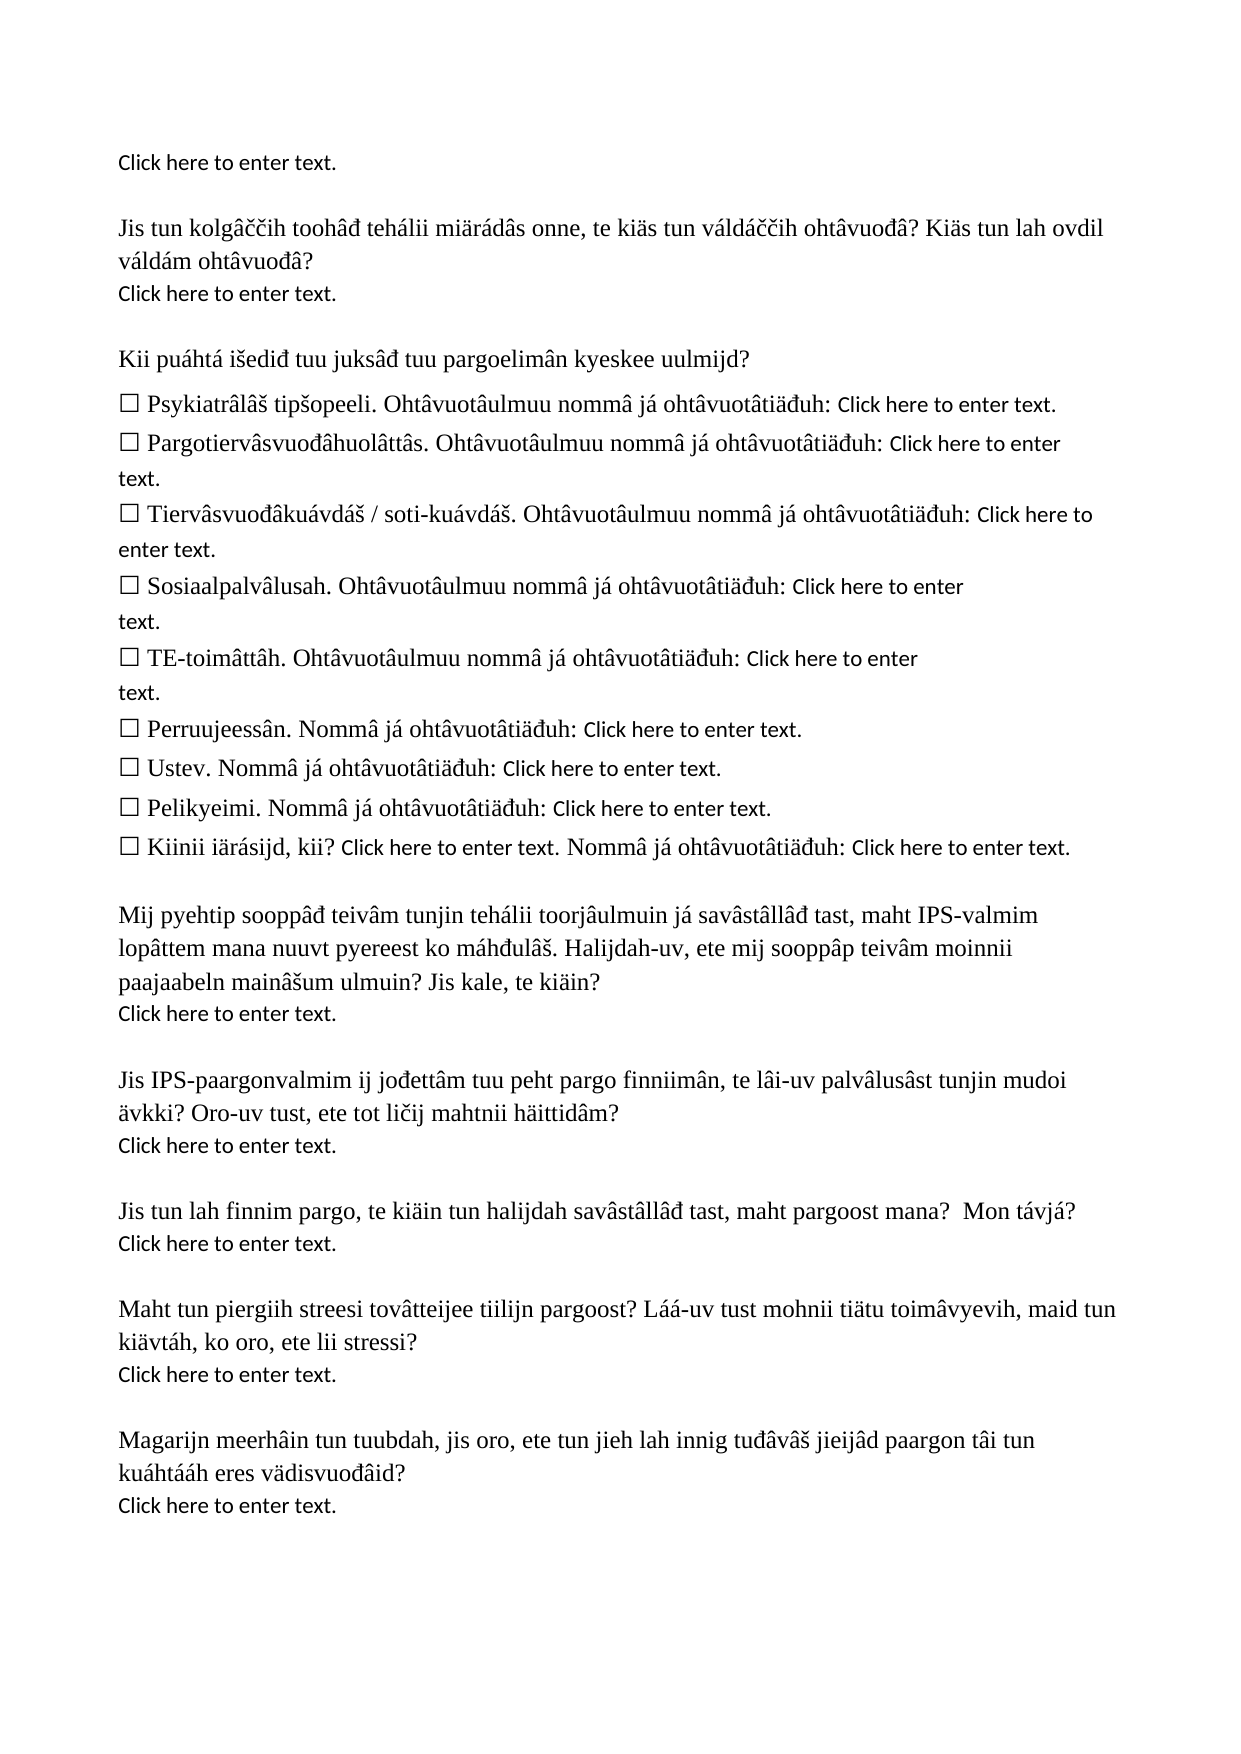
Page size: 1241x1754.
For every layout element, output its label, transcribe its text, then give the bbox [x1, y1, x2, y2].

text Magarijn meerhâin tun tuubdah, jis oro, ete tun jieh lah innig tuđâvâš jieijâd paargon tâi tun kuáhtááh eres vädisvuođâid? [118, 1426, 1122, 1487]
text Kiinii iärásijd, kii? Nommâ já ohtâvuotâtiäđuh: [118, 828, 1122, 862]
text Jis tun lah finnim pargo, te kiäin tun halijdah savâstâllâđ tast, maht pargoost mana? Mon távjá? [118, 1196, 1122, 1225]
text Pargotiervâsvuođâhuolâttâs. Ohtâvuotâulmuu nommâ já ohtâvuotâtiäđuh: [118, 424, 1122, 492]
text Sosiaalpalvâlusah. Ohtâvuotâulmuu nommâ já ohtâvuotâtiäđuh: [118, 568, 1122, 635]
text Jis IPS-paargonvalmim ij jođettâm tuu peht pargo finniimân, te lâi-uv palvâlusâst tunjin mudoi ävkki? Oro-uv tust, ete tot ličij mahtnii häittidâm? [118, 1065, 1122, 1127]
text Mij pyehtip sooppâđ teivâm tunjin tehálii toorjâulmuin já savâstâllâđ tast, maht IPS-valmim lopâttem mana nuuvt pyereest ko máhđulâš. Halijdah-uv, ete mij sooppâp teivâm moinnii paajaabeln mainâšum ulmuin? Jis kale, te kiäin? [118, 901, 1122, 995]
text Maht tun piergiih streesi tovâtteijee tiilijn pargoost? Láá-uv tust mohnii tiätu toimâvyevih, maid tun kiävtáh, ko oro, ete lii stressi? [118, 1294, 1122, 1356]
text Perruujeessân. Nommâ já ohtâvuotâtiäđuh: [118, 711, 1122, 745]
text Kii puáhtá išediđ tuu juksâđ tuu pargoelimân kyeskee uulmijd? [118, 344, 1122, 373]
text Pelikyeimi. Nommâ já ohtâvuotâtiäđuh: [118, 789, 1122, 823]
text TE-toimâttâh. Ohtâvuotâulmuu nommâ já ohtâvuotâtiäđuh: [118, 639, 1122, 707]
text Psykiatrâlâš tipšopeeli. Ohtâvuotâulmuu nommâ já ohtâvuotâtiäđuh: [118, 385, 1122, 419]
text Tiervâsvuođâkuávdáš / soti-kuávdáš. Ohtâvuotâulmuu nommâ já ohtâvuotâtiäđuh: [118, 496, 1122, 563]
text Ustev. Nommâ já ohtâvuotâtiäđuh: [118, 750, 1122, 784]
text Jis tun kolgâččih toohâđ tehálii miärádâs onne, te kiäs tun váldáččih ohtâvuođâ? Kiäs tun lah ovdil váldám ohtâvuođâ? [118, 213, 1122, 274]
